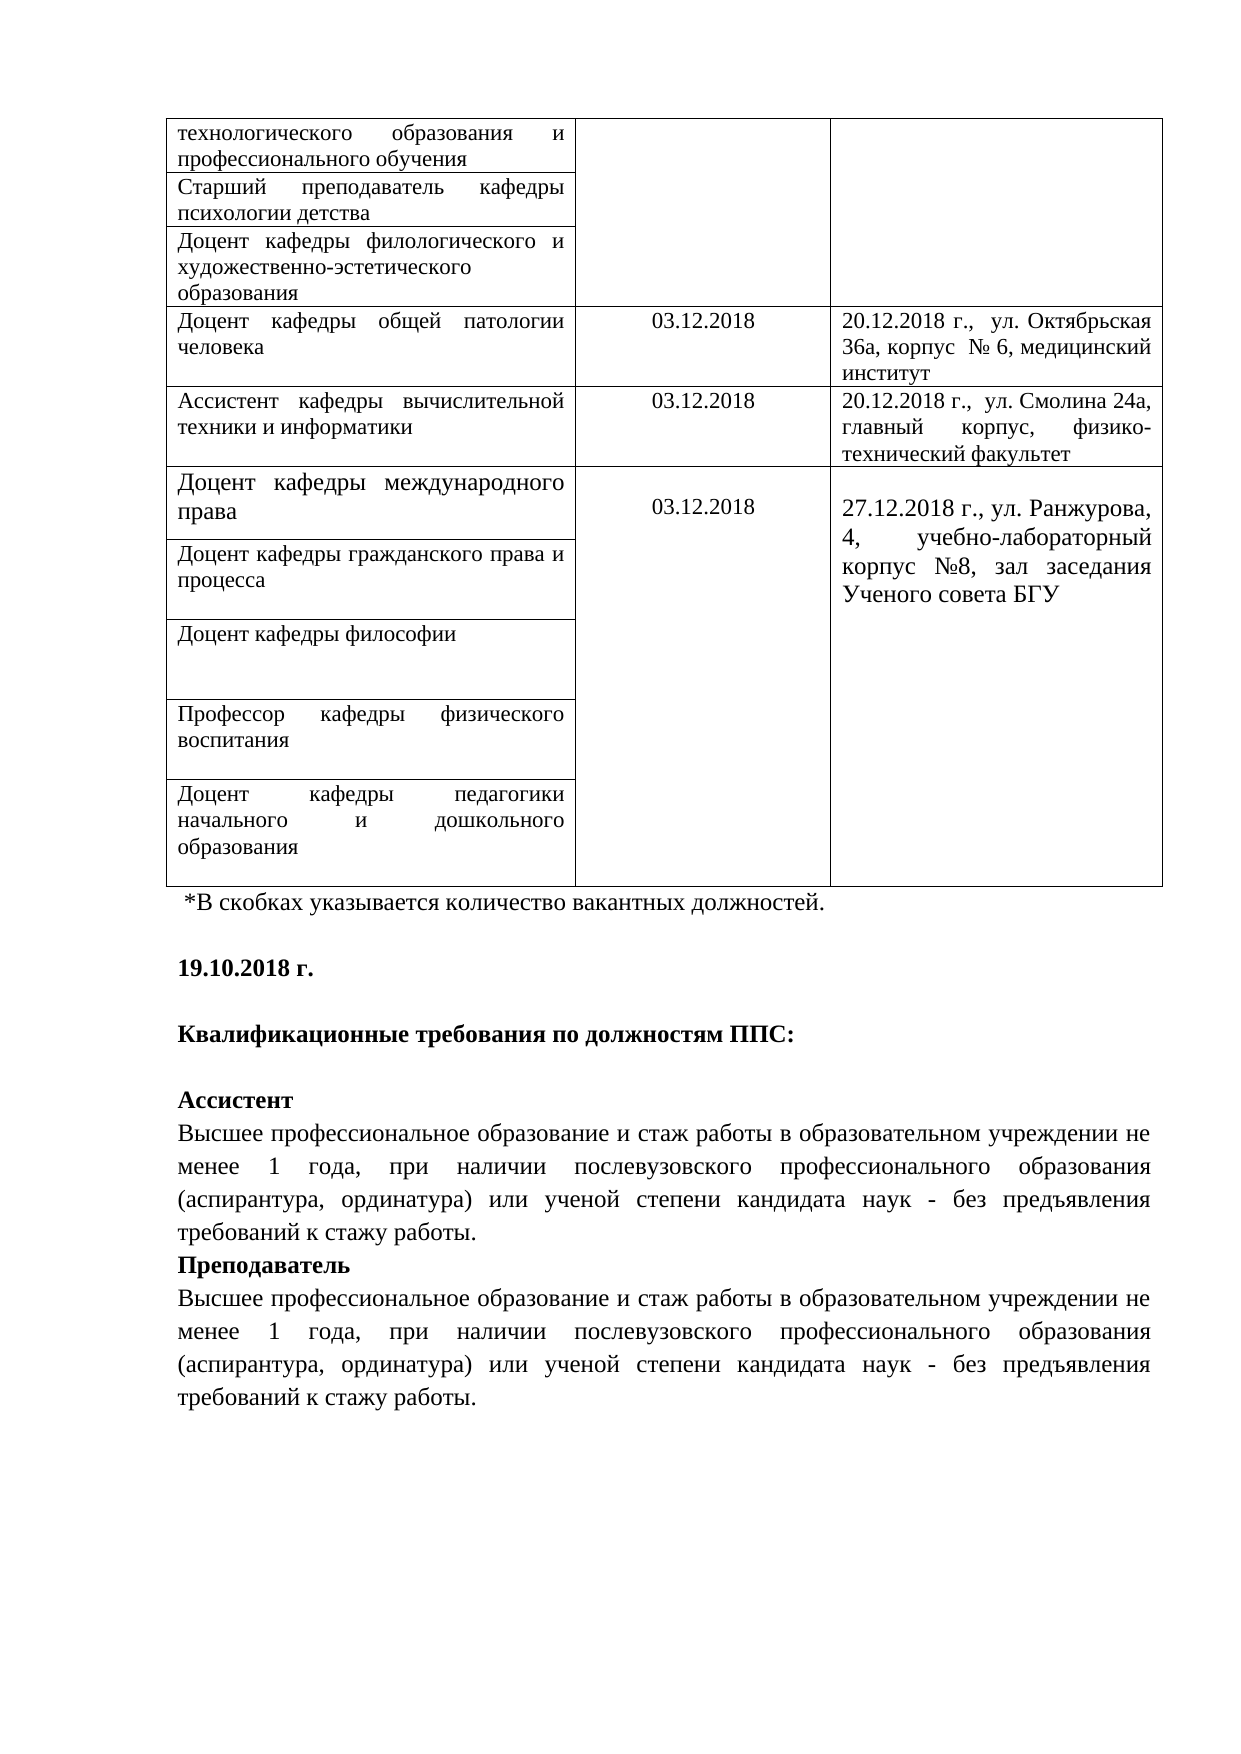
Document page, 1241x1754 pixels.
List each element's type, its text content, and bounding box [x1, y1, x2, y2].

table_cell Доцент кафедры филологического и художественно-эстетического образования [167, 227, 575, 306]
text Квалификационные требования по должностям ППС: [177, 1019, 1152, 1047]
text Ассистент [177, 1085, 1152, 1113]
table_cell 27.12.2018 г., ул. Ранжурова, 4, учебно-лабораторный корпус №8, зал заседания Ученого совета БГУ [831, 467, 1162, 886]
text Высшее профессиональное образование и стаж работы в образовательном учреждении не менее 1 года, при наличии послевузовского профессионального образования (аспирантура, ординатура) или ученой степени кандидата наук - без предъявления требований к стажу работы. [177, 1118, 1152, 1246]
text Высшее профессиональное образование и стаж работы в образовательном учреждении не менее 1 года, при наличии послевузовского профессионального образования (аспирантура, ординатура) или ученой степени кандидата наук - без предъявления требований к стажу работы. [177, 1283, 1152, 1411]
table_cell Доцент кафедры философии [167, 620, 575, 699]
text 19.10.2018 г. [177, 953, 1152, 981]
table_cell 03.12.2018 [576, 467, 830, 886]
table_cell Доцент кафедры общей патологии человека [167, 307, 575, 386]
table_cell Доцент кафедры гражданского права и процесса [167, 540, 575, 619]
table_cell Ассистент кафедры вычислительной техники и информатики [167, 387, 575, 466]
text *В скобках указывается количество вакантных должностей. [177, 887, 1152, 915]
table_cell 20.12.2018 г., ул. Смолина 24а, главный корпус, физико-технический факультет [831, 387, 1162, 466]
table_cell 20.12.2018 г., ул. Октябрьская 36а, корпус № 6, медицинский институт [831, 307, 1162, 386]
table_cell 03.12.2018 [576, 387, 830, 466]
text Преподаватель [177, 1250, 1152, 1278]
table_cell Доцент кафедры педагогики начального и дошкольного образования [167, 780, 575, 886]
table_cell Профессор кафедры физического воспитания [167, 700, 575, 779]
table_cell Старший преподаватель кафедры психологии детства [167, 173, 575, 226]
table_cell Доцент кафедры международного права [167, 467, 575, 539]
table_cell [167, 119, 575, 172]
table_cell 03.12.2018 [576, 307, 830, 386]
